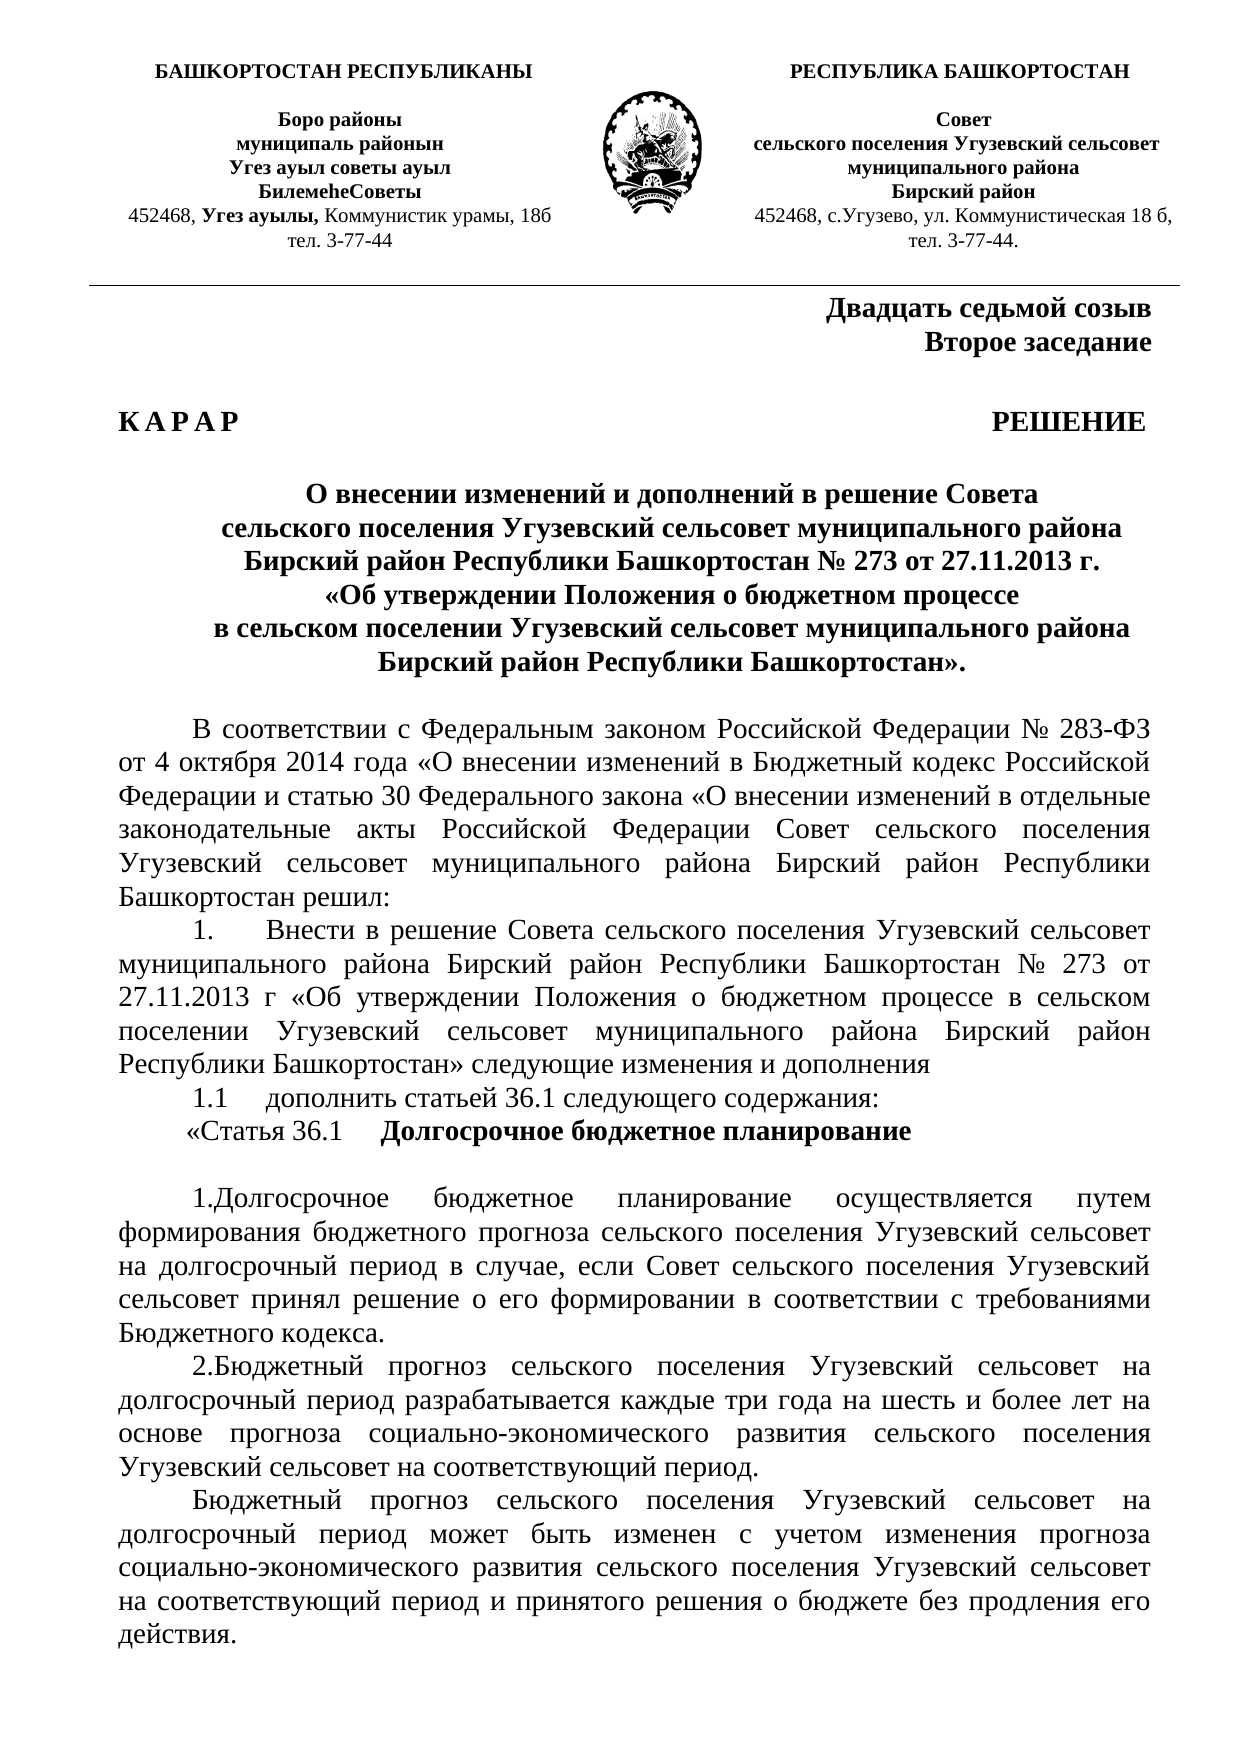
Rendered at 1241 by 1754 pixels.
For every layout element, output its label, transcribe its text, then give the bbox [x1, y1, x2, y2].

text В соответствии с Федеральным законом Российской Федерации № 283-ФЗ от 4 октября 2014 года «О внесении изменений в Бюджетный кодекс Российской Федерации и статью 30 Федерального закона «О внесении изменений в отдельные законодательные акты Российской Федерации Совет сельского поселения Угузевский сельсовет муниципального района Бирский район Республики Башкортостан решил: [118, 711, 1152, 912]
text 2.Бюджетный прогноз сельского поселения Угузевский сельсовет на долгосрочный период разрабатывается каждые три года на шесть и более лет на основе прогноза социально-экономического развития сельского поселения Угузевский сельсовет на соответствующий период. [118, 1348, 1152, 1482]
text 1.Долгосрочное бюджетное планирование осуществляется путем формирования бюджетного прогноза сельского поселения Угузевский сельсовет на долгосрочный период в случае, если Совет сельского поселения Угузевский сельсовет принял решение о его формировании в соответствии с требованиями Бюджетного кодекса. [118, 1181, 1152, 1348]
text О внесении изменений и дополнений в решение Совета [118, 476, 1152, 510]
text в сельском поселении Угузевский сельсовет муниципального района [118, 610, 1152, 644]
table_header РЕСПУБЛИКА БАШКОРТОСТАН Совет сельского поселения Угузевский сельсовет муниципального района Бирский район 452468, с.Угузево, ул. Коммунистическая 18 б, тел. 3-77-44. [746, 59, 1174, 252]
table_header «Статья 36.1 [174, 1114, 369, 1147]
text «Об утверждении Положения о бюджетном процессе [118, 577, 1152, 610]
text КАРАР РЕШЕНИЕ [118, 404, 1152, 438]
list дополнить статьей 36.1 следующего содержания: [118, 1080, 1152, 1113]
list Внести в решение Совета сельского поселения Угузевский сельсовет муниципального района Бирский район Республики Башкортостан № 273 от 27.11.2013 г «Об утверждении Положения о бюджетном процессе в сельском поселении Угузевский сельсовет муниципального района Бирский район Республики Башкортостан» следующие изменения и дополнения [118, 912, 1152, 1080]
text Двадцать седьмой созыв [643, 290, 1152, 324]
text Второе заседание [118, 324, 1152, 357]
text Бирский район Республики Башкортостан». [118, 644, 1152, 677]
table_header БАШKОРТОСТАН РЕСПУБЛИКАHЫ Бoрo районы муниципаль районын Угез ауыл советы ауыл БилемеhеСоветы 452468, Угез ауылы, Коммунистик урамы, 18б тел. 3-77-44 [96, 59, 583, 252]
text сельского поселения Угузевский сельсовет муниципального района [118, 510, 1152, 543]
table_header [583, 59, 746, 252]
text Бирский район Республики Башкортостан № 273 от 27.11.2013 г. [118, 543, 1152, 577]
table_header Долгосрочное бюджетное планирование [369, 1114, 1112, 1147]
text Бюджетный прогноз сельского поселения Угузевский сельсовет на долгосрочный период может быть изменен с учетом изменения прогноза социально-экономического развития сельского поселения Угузевский сельсовет на соответствующий период и принятого решения о бюджете без продления его действия. [118, 1482, 1152, 1650]
